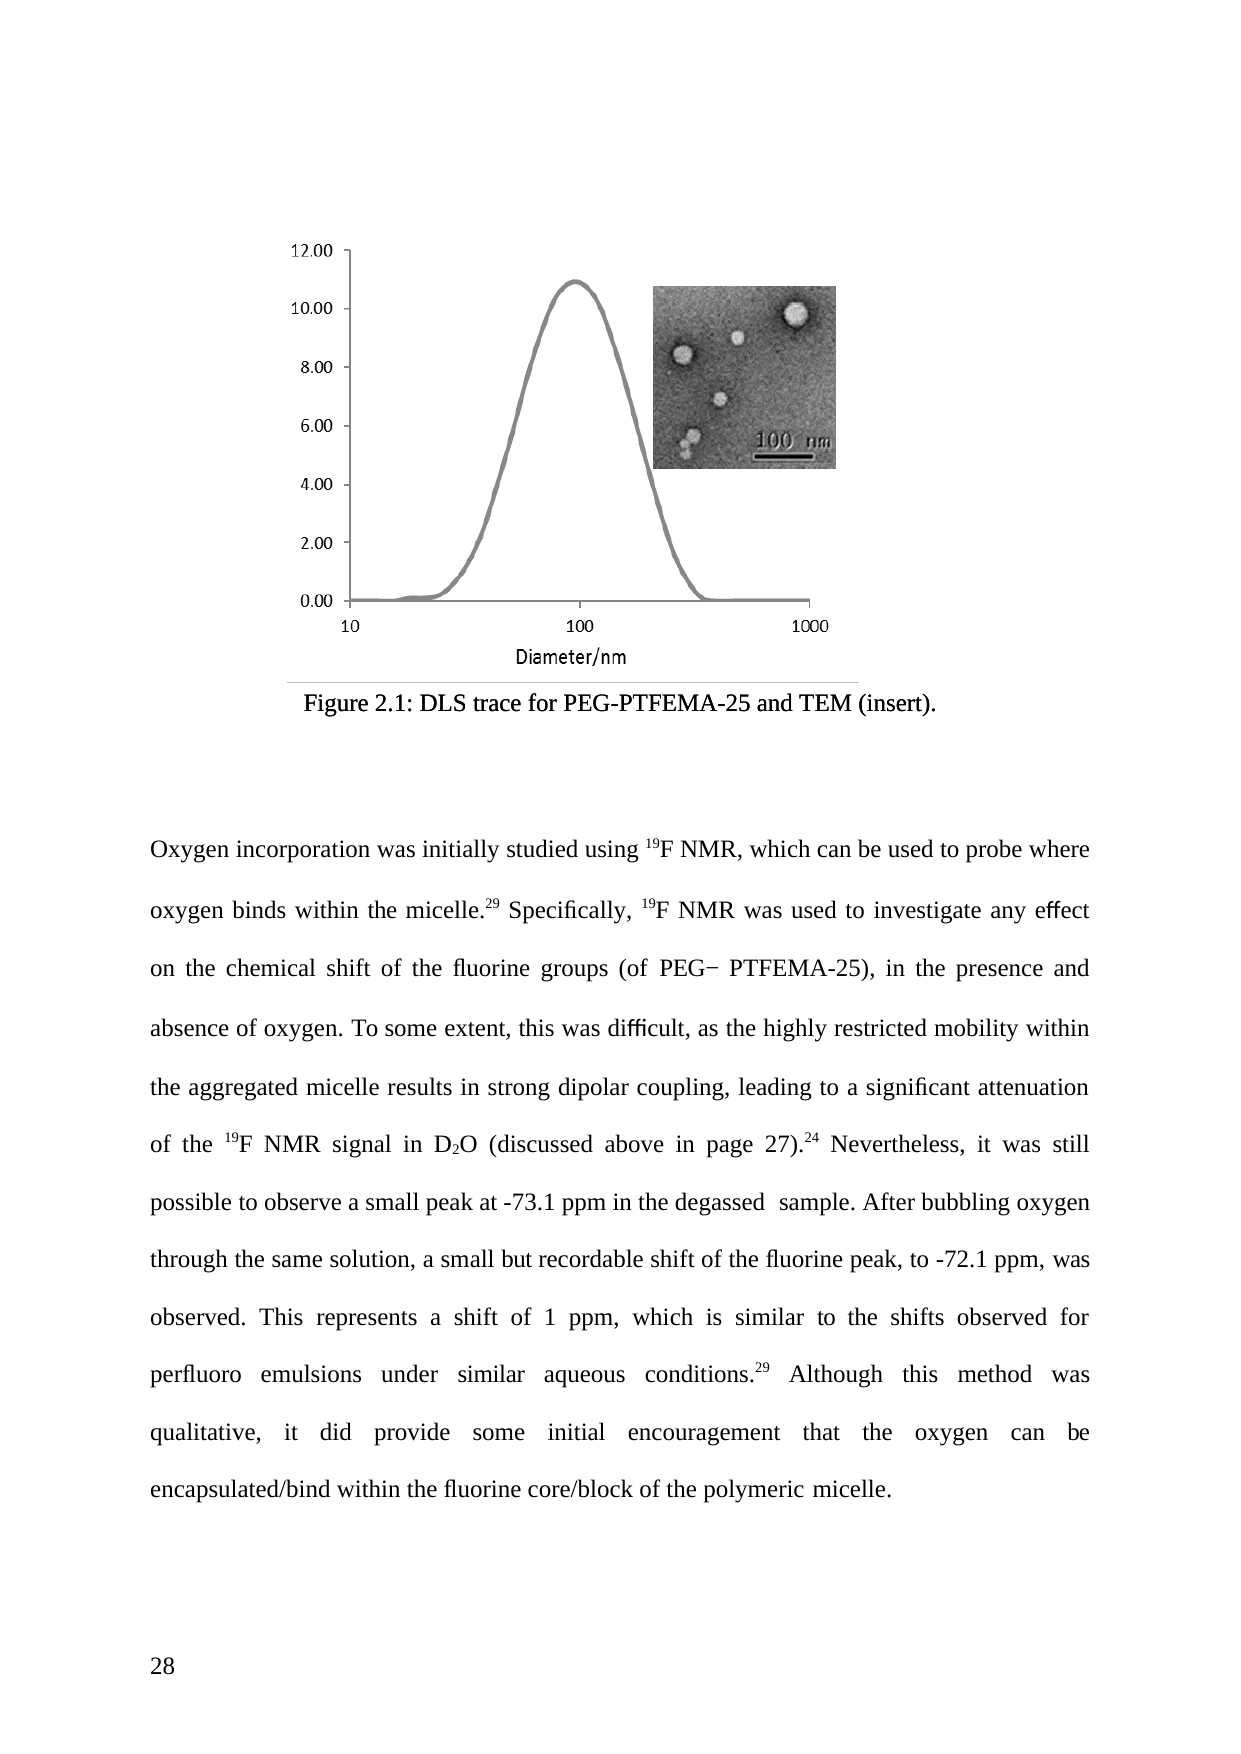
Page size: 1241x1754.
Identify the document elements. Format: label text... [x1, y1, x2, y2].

text Oxygen incorporation was initially studied using 19F NMR, which can be used to probe where oxygen binds within the micelle.29 Speciﬁcally, 19F NMR was used to investigate any eﬀect on the chemical shift of the ﬂuorine groups (of PEG− PTFEMA-25), in the presence and absence of oxygen. To some extent, this was diﬃcult, as the highly restricted mobility within the aggregated micelle results in strong dipolar coupling, leading to a signiﬁcant attenuation of the 19F NMR signal in D2O (discussed above in page 27).24 Nevertheless, it was still possible to observe a small peak at -73.1 ppm in the degassed sample. After bubbling oxygen through the same solution, a small but recordable shift of the ﬂuorine peak, to -72.1 ppm, was observed. This represents a shift of 1 ppm, which is similar to the shifts observed for perﬂuoro emulsions under similar aqueous conditions.29 Although this method was qualitative, it did provide some initial encouragement that the oxygen can be encapsulated/bind within the ﬂuorine core/block of the polymeric micelle. [150, 834, 1090, 1503]
picture [287, 221, 859, 683]
